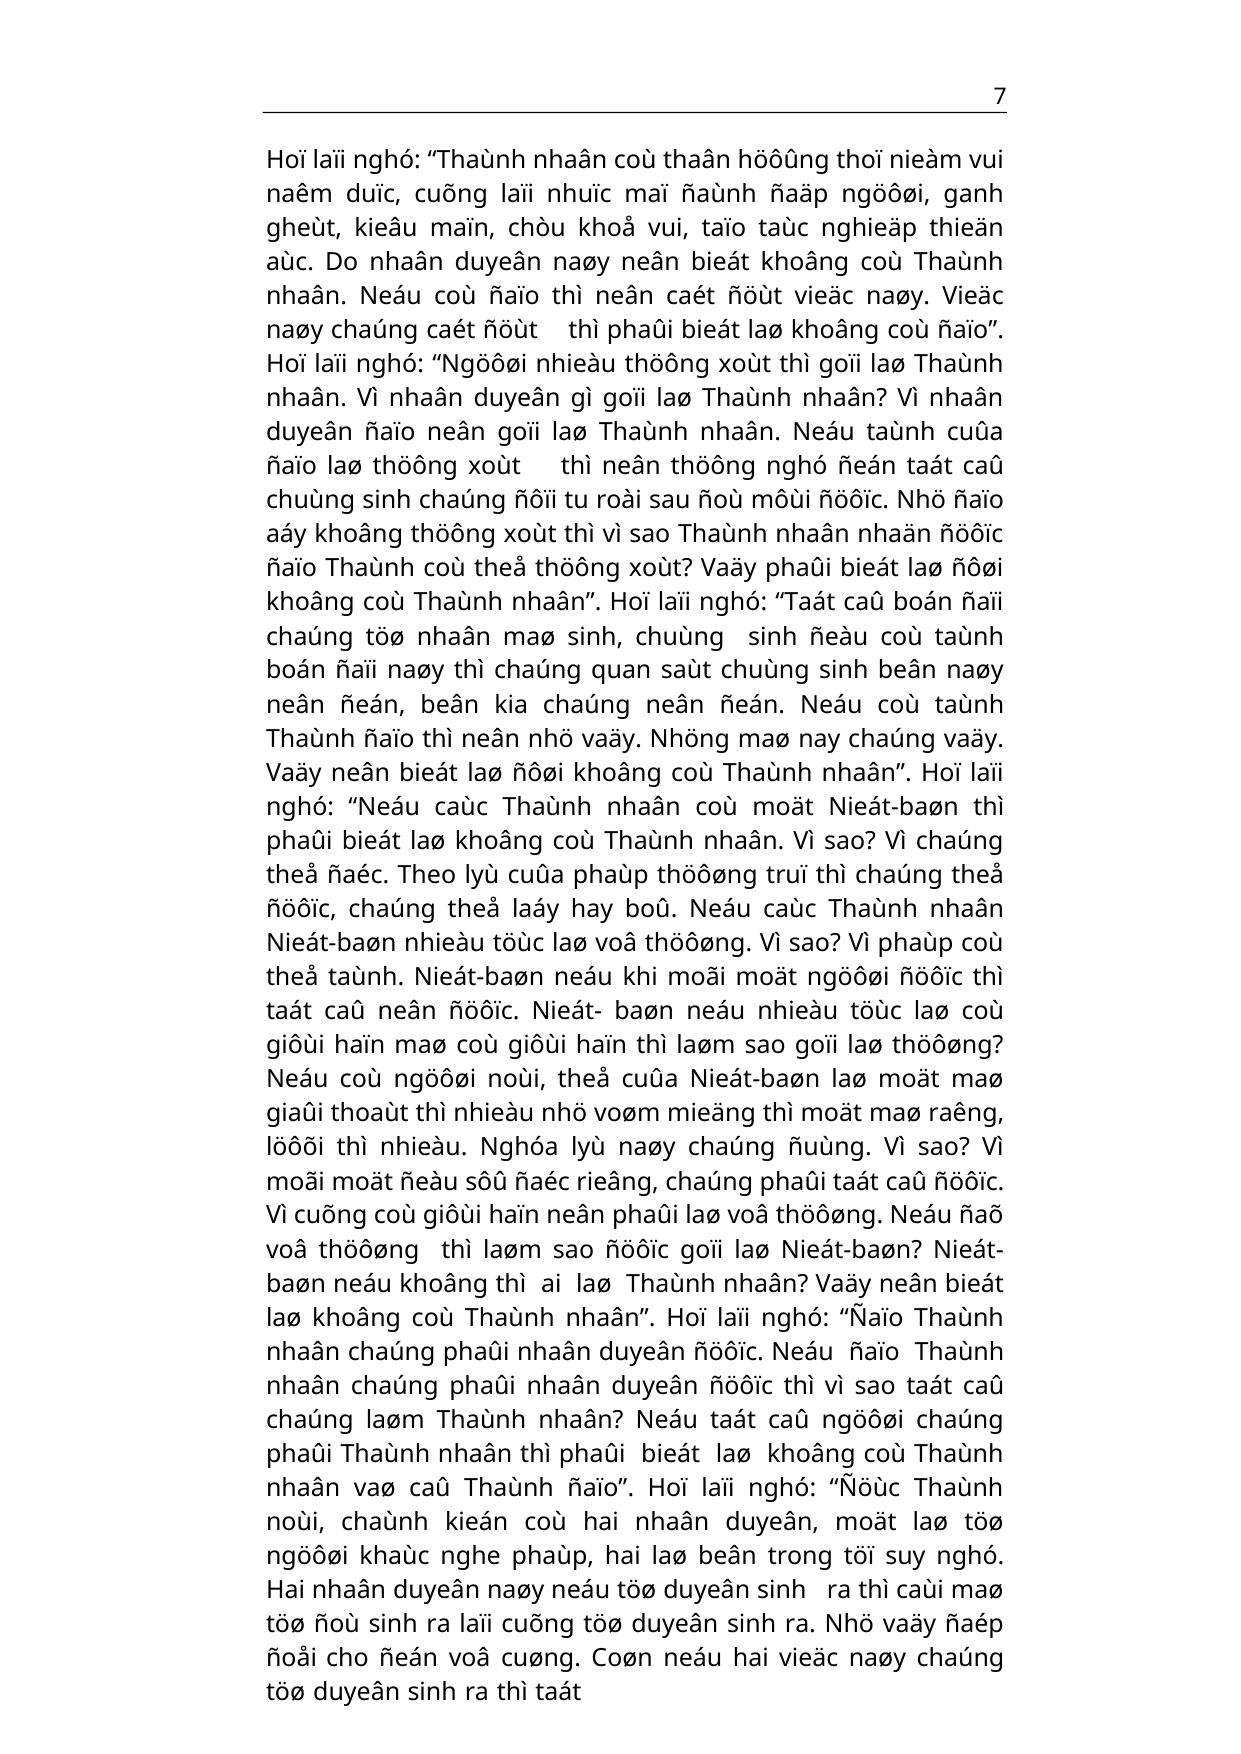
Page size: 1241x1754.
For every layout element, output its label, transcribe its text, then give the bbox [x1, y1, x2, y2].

text Hoï laïi nghó: “Thaùnh nhaân coù thaân höôûng thoï nieàm vui naêm duïc, cuõng laïi nhuïc maï ñaùnh ñaäp ngöôøi, ganh gheùt, kieâu maïn, chòu khoå vui, taïo taùc nghieäp thieän aùc. Do nhaân duyeân naøy neân bieát khoâng coù Thaùnh nhaân. Neáu coù ñaïo thì neân caét ñöùt vieäc naøy. Vieäc naøy chaúng caét ñöùt thì phaûi bieát laø khoâng coù ñaïo”. Hoï laïi nghó: “Ngöôøi nhieàu thöông xoùt thì goïi laø Thaùnh nhaân. Vì nhaân duyeân gì goïi laø Thaùnh nhaân? Vì nhaân duyeân ñaïo neân goïi laø Thaùnh nhaân. Neáu taùnh cuûa ñaïo laø thöông xoùt thì neân thöông nghó ñeán taát caû chuùng sinh chaúng ñôïi tu roài sau ñoù môùi ñöôïc. Nhö ñaïo aáy khoâng thöông xoùt thì vì sao Thaùnh nhaân nhaän ñöôïc ñaïo Thaùnh coù theå thöông xoùt? Vaäy phaûi bieát laø ñôøi khoâng coù Thaùnh nhaân”. Hoï laïi nghó: “Taát caû boán ñaïi chaúng töø nhaân maø sinh, chuùng sinh ñeàu coù taùnh boán ñaïi naøy thì chaúng quan saùt chuùng sinh beân naøy neân ñeán, beân kia chaúng neân ñeán. Neáu coù taùnh Thaùnh ñaïo thì neân nhö vaäy. Nhöng maø nay chaúng vaäy. Vaäy neân bieát laø ñôøi khoâng coù Thaùnh nhaân”. Hoï laïi nghó: “Neáu caùc Thaùnh nhaân coù moät Nieát-baøn thì phaûi bieát laø khoâng coù Thaùnh nhaân. Vì sao? Vì chaúng theå ñaéc. Theo lyù cuûa phaùp thöôøng truï thì chaúng theå ñöôïc, chaúng theå laáy hay boû. Neáu caùc Thaùnh nhaân Nieát-baøn nhieàu töùc laø voâ thöôøng. Vì sao? Vì phaùp coù theå taùnh. Nieát-baøn neáu khi moãi moät ngöôøi ñöôïc thì taát caû neân ñöôïc. Nieát- baøn neáu nhieàu töùc laø coù giôùi haïn maø coù giôùi haïn thì laøm sao goïi laø thöôøng? Neáu coù ngöôøi noùi, theå cuûa Nieát-baøn laø moät maø giaûi thoaùt thì nhieàu nhö voøm mieäng thì moät maø raêng, löôõi thì nhieàu. Nghóa lyù naøy chaúng ñuùng. Vì sao? Vì moãi moät ñeàu sôû ñaéc rieâng, chaúng phaûi taát caû ñöôïc. Vì cuõng coù giôùi haïn neân phaûi laø voâ thöôøng. Neáu ñaõ voâ thöôøng thì laøm sao ñöôïc goïi laø Nieát-baøn? Nieát-baøn neáu khoâng thì ai laø Thaùnh nhaân? Vaäy neân bieát laø khoâng coù Thaùnh nhaân”. Hoï laïi nghó: “Ñaïo Thaùnh nhaân chaúng phaûi nhaân duyeân ñöôïc. Neáu ñaïo Thaùnh nhaân chaúng phaûi nhaân duyeân ñöôïc thì vì sao taát caû chaúng laøm Thaùnh nhaân? Neáu taát caû ngöôøi chaúng phaûi Thaùnh nhaân thì phaûi bieát laø khoâng coù Thaùnh nhaân vaø caû Thaùnh ñaïo”. Hoï laïi nghó: “Ñöùc Thaùnh noùi, chaùnh kieán coù hai nhaân duyeân, moät laø töø ngöôøi khaùc nghe phaùp, hai laø beân trong töï suy nghó. Hai nhaân duyeân naøy neáu töø duyeân sinh ra thì caùi maø töø ñoù sinh ra laïi cuõng töø duyeân sinh ra. Nhö vaäy ñaép ñoåi cho ñeán voâ cuøng. Coøn neáu hai vieäc naøy chaúng töø duyeân sinh ra thì taát [266, 141, 1005, 1708]
